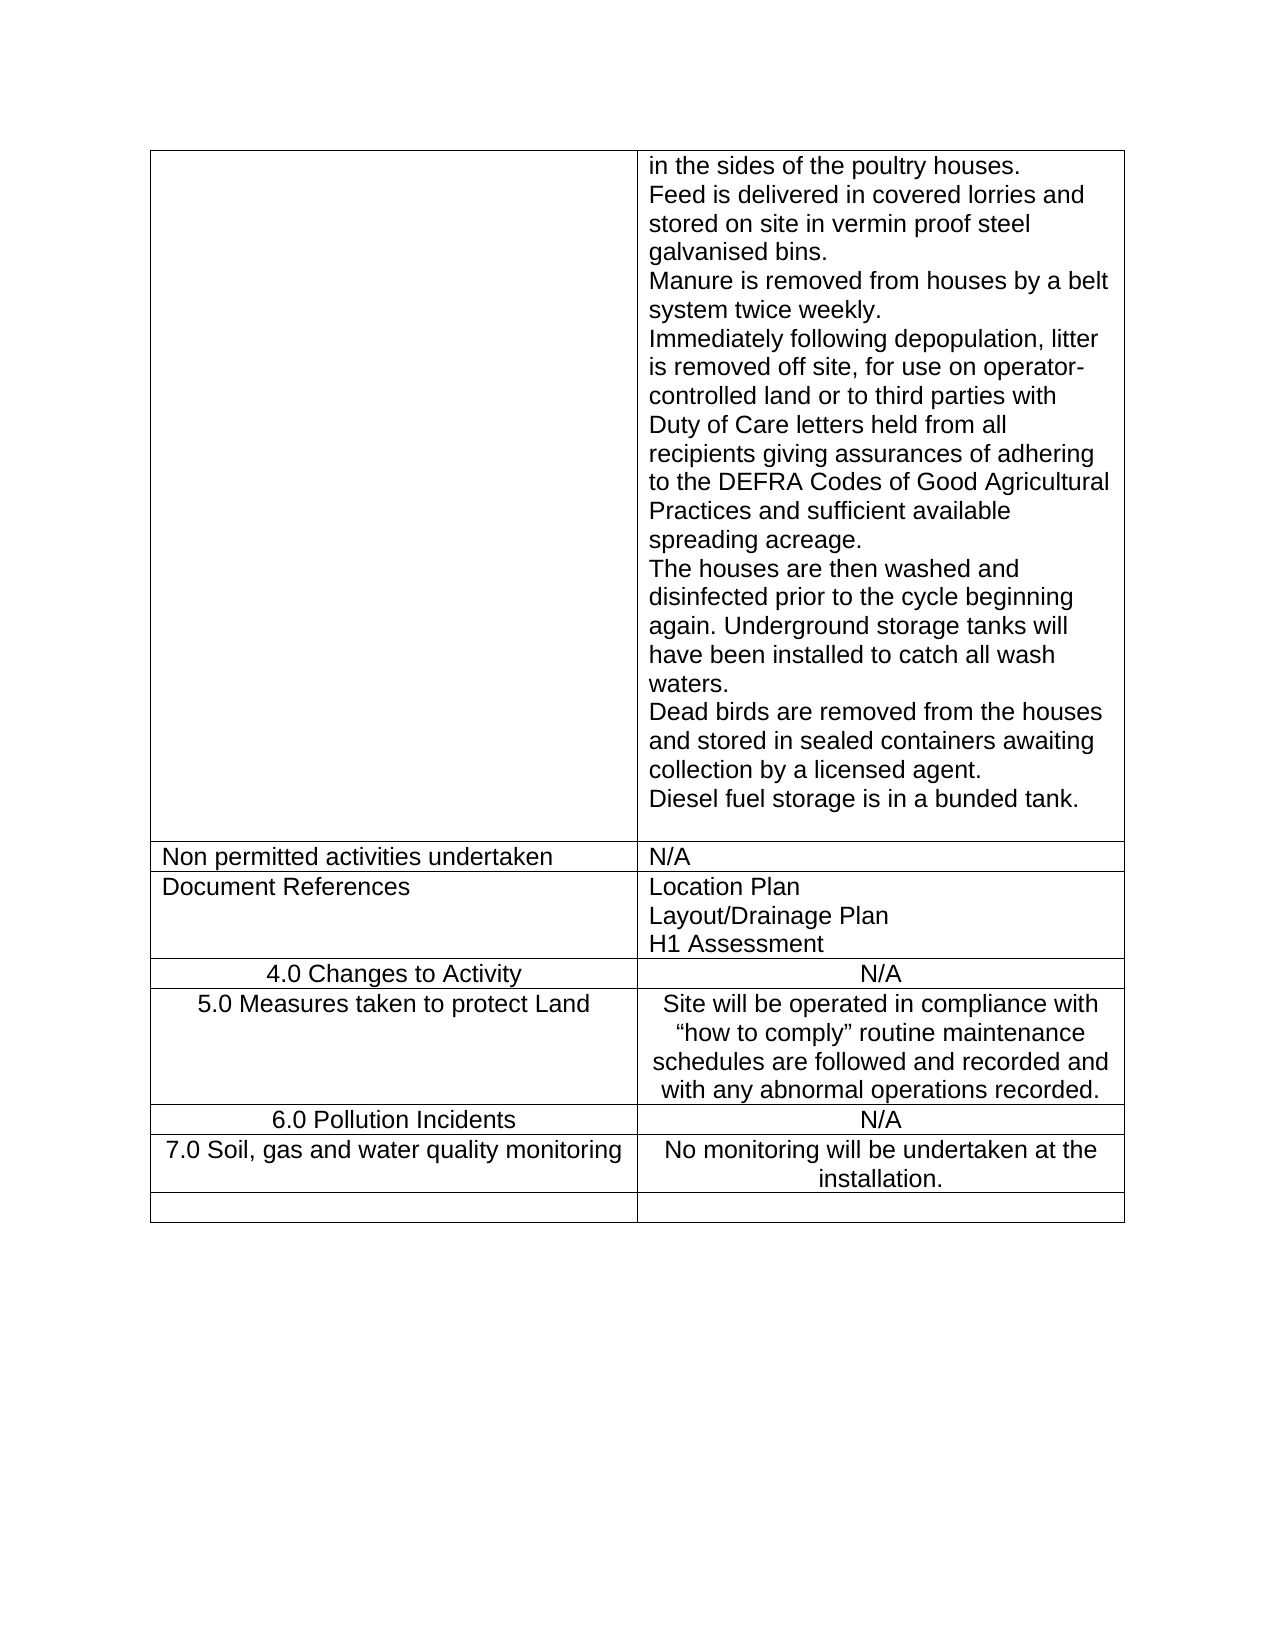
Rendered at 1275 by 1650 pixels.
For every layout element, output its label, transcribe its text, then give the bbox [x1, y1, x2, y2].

table_cell [638, 1193, 1124, 1222]
table_cell 6.0 Pollution Incidents [151, 1105, 637, 1134]
table_cell Site will be operated in compliance with “how to comply” routine maintenance schedules are followed and recorded and with any abnormal operations recorded. [638, 989, 1124, 1104]
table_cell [638, 151, 1124, 841]
table_cell Location Plan Layout/Drainage Plan H1 Assessment [638, 872, 1124, 958]
table_cell N/A [638, 959, 1124, 988]
table_cell 7.0 Soil, gas and water quality monitoring [151, 1135, 637, 1192]
table_cell N/A [638, 1105, 1124, 1134]
table_cell 5.0 Measures taken to protect Land [151, 989, 637, 1104]
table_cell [151, 151, 637, 841]
table_cell 4.0 Changes to Activity [151, 959, 637, 988]
table_cell No monitoring will be undertaken at the installation. [638, 1135, 1124, 1192]
table_cell Document References [151, 872, 637, 958]
table_cell [151, 1193, 637, 1222]
table_cell Non permitted activities undertaken [151, 842, 637, 871]
table_cell N/A [638, 842, 1124, 871]
